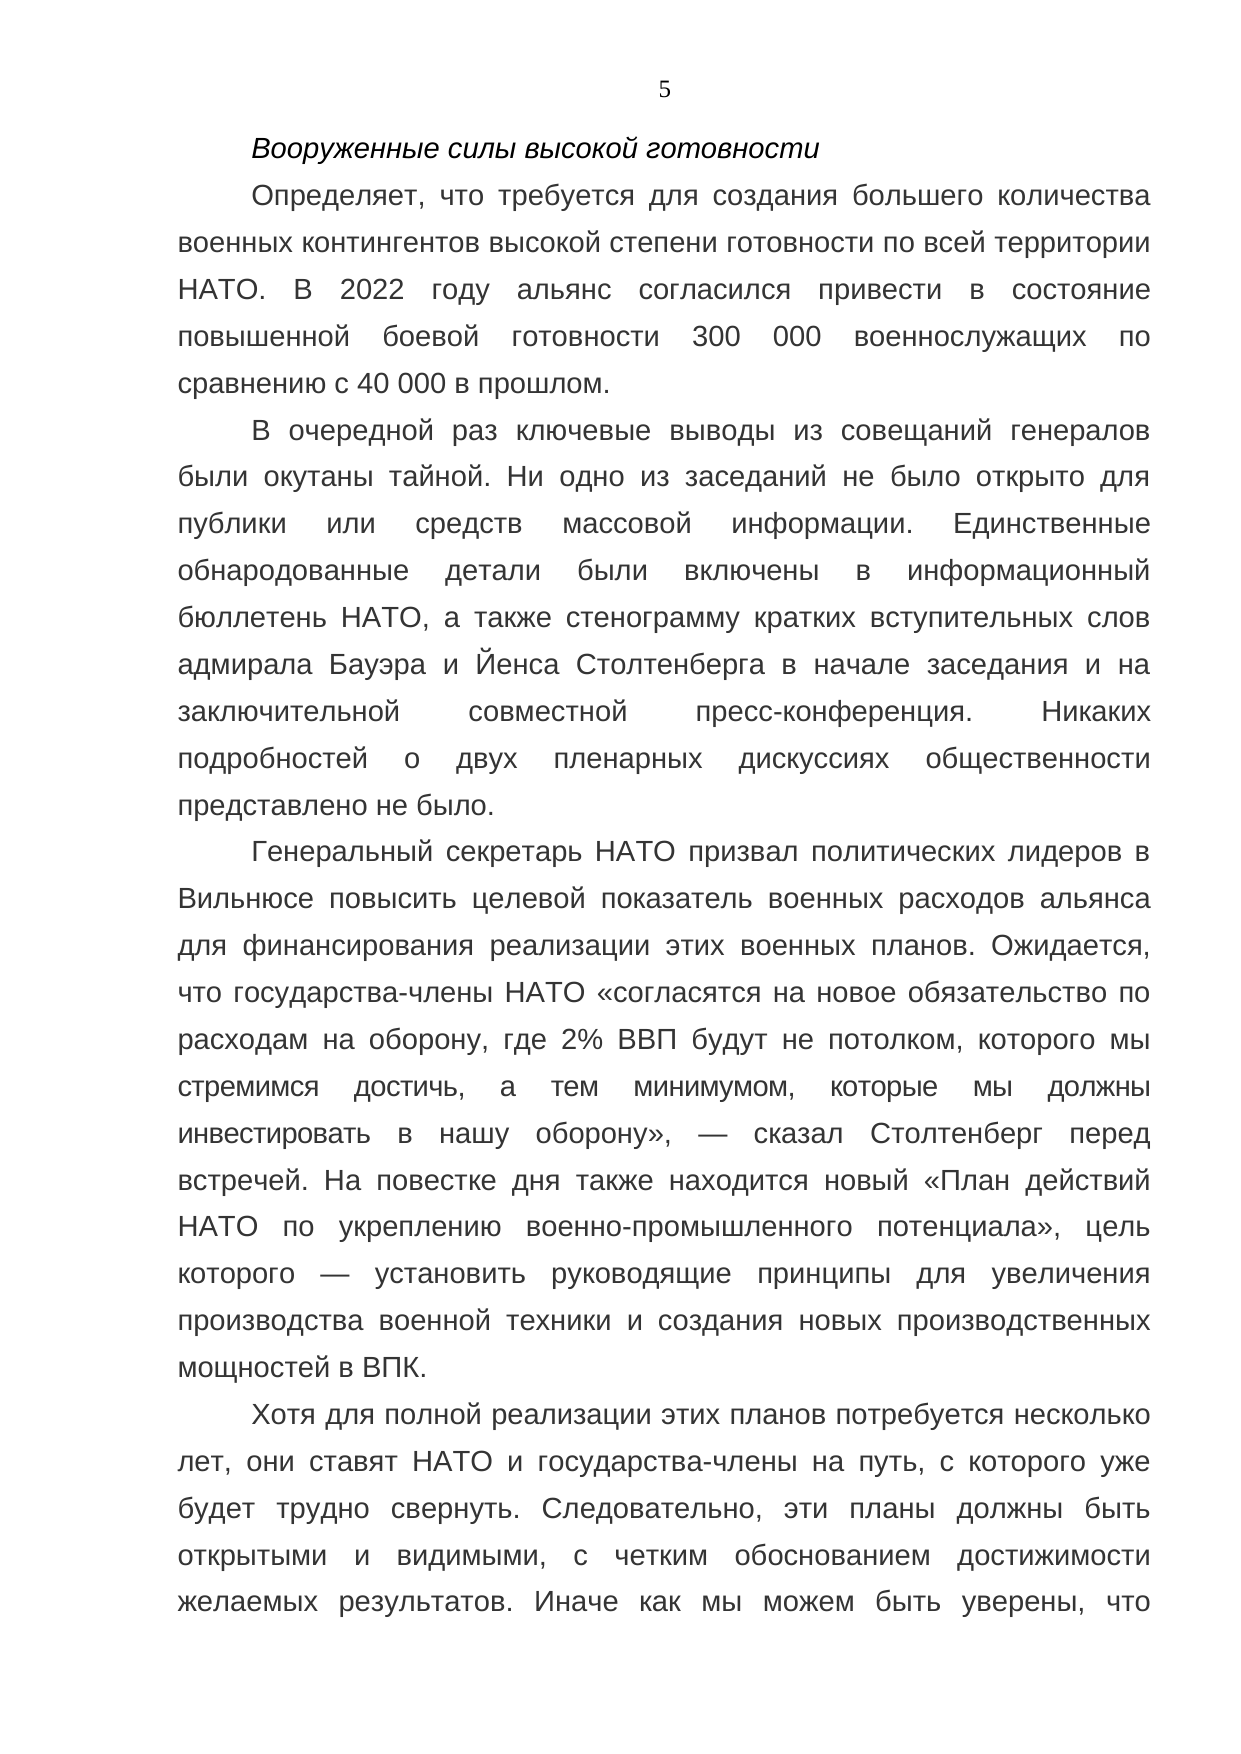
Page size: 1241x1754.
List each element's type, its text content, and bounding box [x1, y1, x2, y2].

text Определяет, что требуется для создания большего количества военных контингентов высокой степени готовности по всей территории НАТО. В 2022 году альянс согласился привести в состояние повышенной боевой готовности 300 000 военнослужащих по сравнению с 40 000 в прошлом. [177, 178, 1152, 399]
text Вооруженные силы высокой готовности [177, 131, 1152, 165]
text В очередной раз ключевые выводы из совещаний генералов были окутаны тайной. Ни одно из заседаний не было открыто для публики или средств массовой информации. Единственные обнародованные детали были включены в информационный бюллетень НАТО, а также стенограмму кратких вступительных слов адмирала Бауэра и Йенса Столтенберга в начале заседания и на заключительной совместной пресс-конференция. Никаких подробностей о двух пленарных дискуссиях общественности представлено не было. [177, 412, 1152, 821]
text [177, 1397, 1152, 1618]
text Генеральный секретарь НАТО призвал политических лидеров в Вильнюсе повысить целевой показатель военных расходов альянса для финансирования реализации этих военных планов. Ожидается, что государства-члены НАТО «согласятся на новое обязательство по расходам на оборону, где 2% ВВП будут не потолком, которого мы стремимся достичь, а тем минимумом, которые мы должны инвестировать в нашу оборону», — сказал Столтенберг перед встречей. На повестке дня также находится новый «План действий НАТО по укреплению военно-промышленного потенциала», цель которого — установить руководящие принципы для увеличения производства военной техники и создания новых производственных мощностей в ВПК. [177, 834, 1152, 1383]
